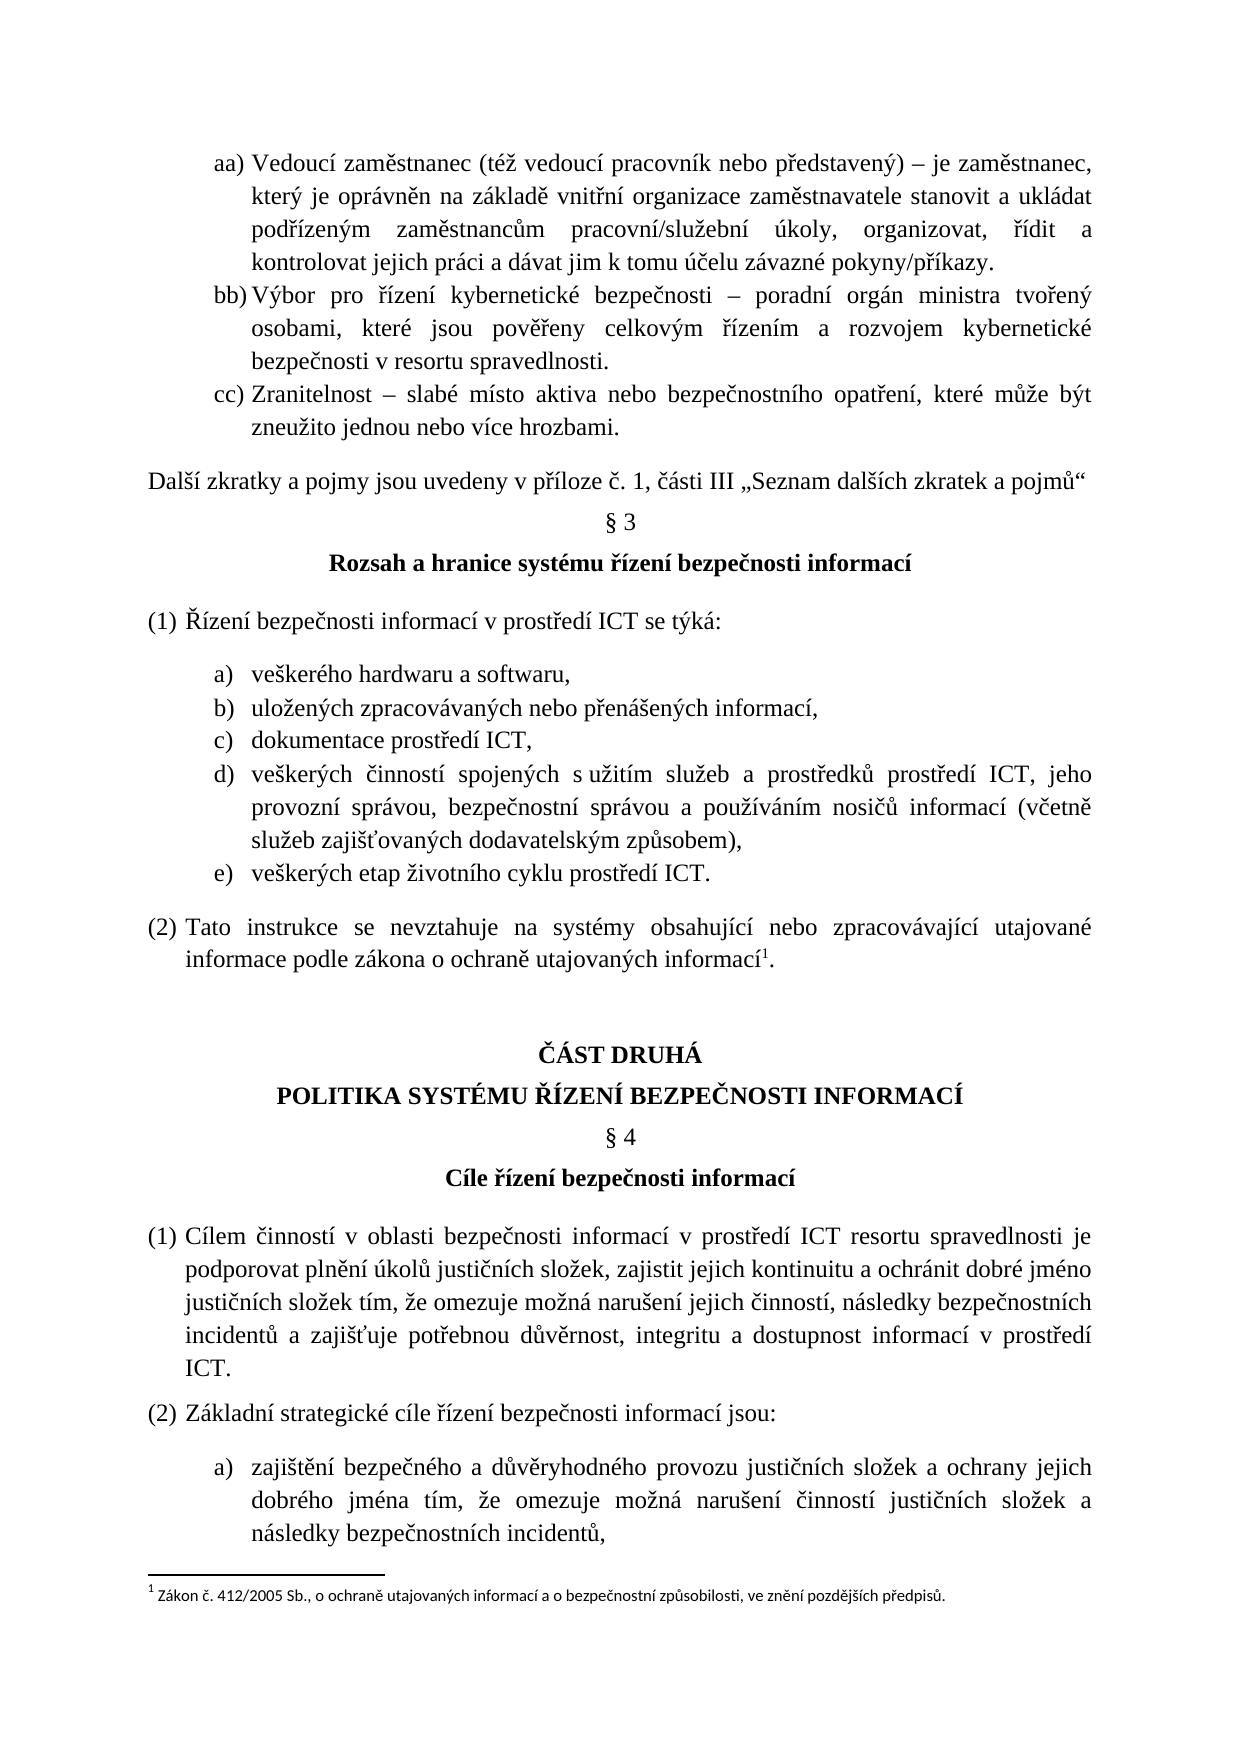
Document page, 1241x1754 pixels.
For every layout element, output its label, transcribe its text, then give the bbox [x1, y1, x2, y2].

text veškerého hardwaru a softwaru, [214, 659, 1092, 688]
text Základní strategické cíle řízení bezpečnosti informací jsou: [148, 1398, 1092, 1427]
text § 3 [148, 507, 1092, 536]
text veškerých činností spojených s užitím služeb a prostředků prostředí ICT, jeho provozní správou, bezpečnostní správou a používáním nosičů informací (včetně služeb zajišťovaných dodavatelským způsobem), [214, 759, 1092, 853]
text Výbor pro řízení kybernetické bezpečnosti – poradní orgán ministra tvořený osobami, které jsou pověřeny celkovým řízením a rozvojem kybernetické bezpečnosti v resortu spravedlnosti. [214, 280, 1092, 374]
list Řízení bezpečnosti informací v prostředí ICT se týká: [148, 606, 1092, 634]
text Zranitelnost – slabé místo aktiva nebo bezpečnostního opatření, které může být zneužito jednou nebo více hrozbami. [214, 379, 1092, 441]
text dokumentace prostředí ICT, [214, 726, 1092, 754]
text ČÁST DRUHÁ [148, 1040, 1092, 1068]
text uložených zpracovávaných nebo přenášených informací, [214, 693, 1092, 721]
text Cíle řízení bezpečnosti informací [148, 1163, 1092, 1192]
text Vedoucí zaměstnanec (též vedoucí pracovník nebo představený) – je zaměstnanec, který je oprávněn na základě vnitřní organizace zaměstnavatele stanovit a ukládat podřízeným zaměstnancům pracovní/služební úkoly, organizovat, řídit a kontrolovat jejich práci a dávat jim k tomu účelu závazné pokyny/příkazy. [214, 148, 1092, 276]
text veškerých etap životního cyklu prostředí ICT. [214, 858, 1092, 886]
text zajištění bezpečného a důvěryhodného provozu justičních složek a ochrany jejich dobrého jména tím, že omezuje možná narušení činností justičních složek a následky bezpečnostních incidentů, [214, 1452, 1092, 1547]
text § 4 [148, 1122, 1092, 1151]
list Tato instrukce se nevztahuje na systémy obsahující nebo zpracovávající utajované informace podle zákona o ochraně utajovaných informací. [148, 912, 1092, 973]
text Rozsah a hranice systému řízení bezpečnosti informací [148, 548, 1092, 577]
text Další zkratky a pojmy jsou uvedeny v příloze č. 1, části III „Seznam dalších zkratek a pojmů“ [148, 466, 1092, 494]
list Cílem činností v oblasti bezpečnosti informací v prostředí ICT resortu spravedlnosti je podporovat plnění úkolů justičních složek, zajistit jejich kontinuitu a ochránit dobré jméno justičních složek tím, že omezuje možná narušení jejich činností, následky bezpečnostních incidentů a zajišťuje potřebnou důvěrnost, integritu a dostupnost informací v prostředí ICT. [148, 1221, 1092, 1382]
text POLITIKA SYSTÉMU ŘÍZENÍ BEZPEČNOSTI INFORMACÍ [148, 1081, 1092, 1110]
